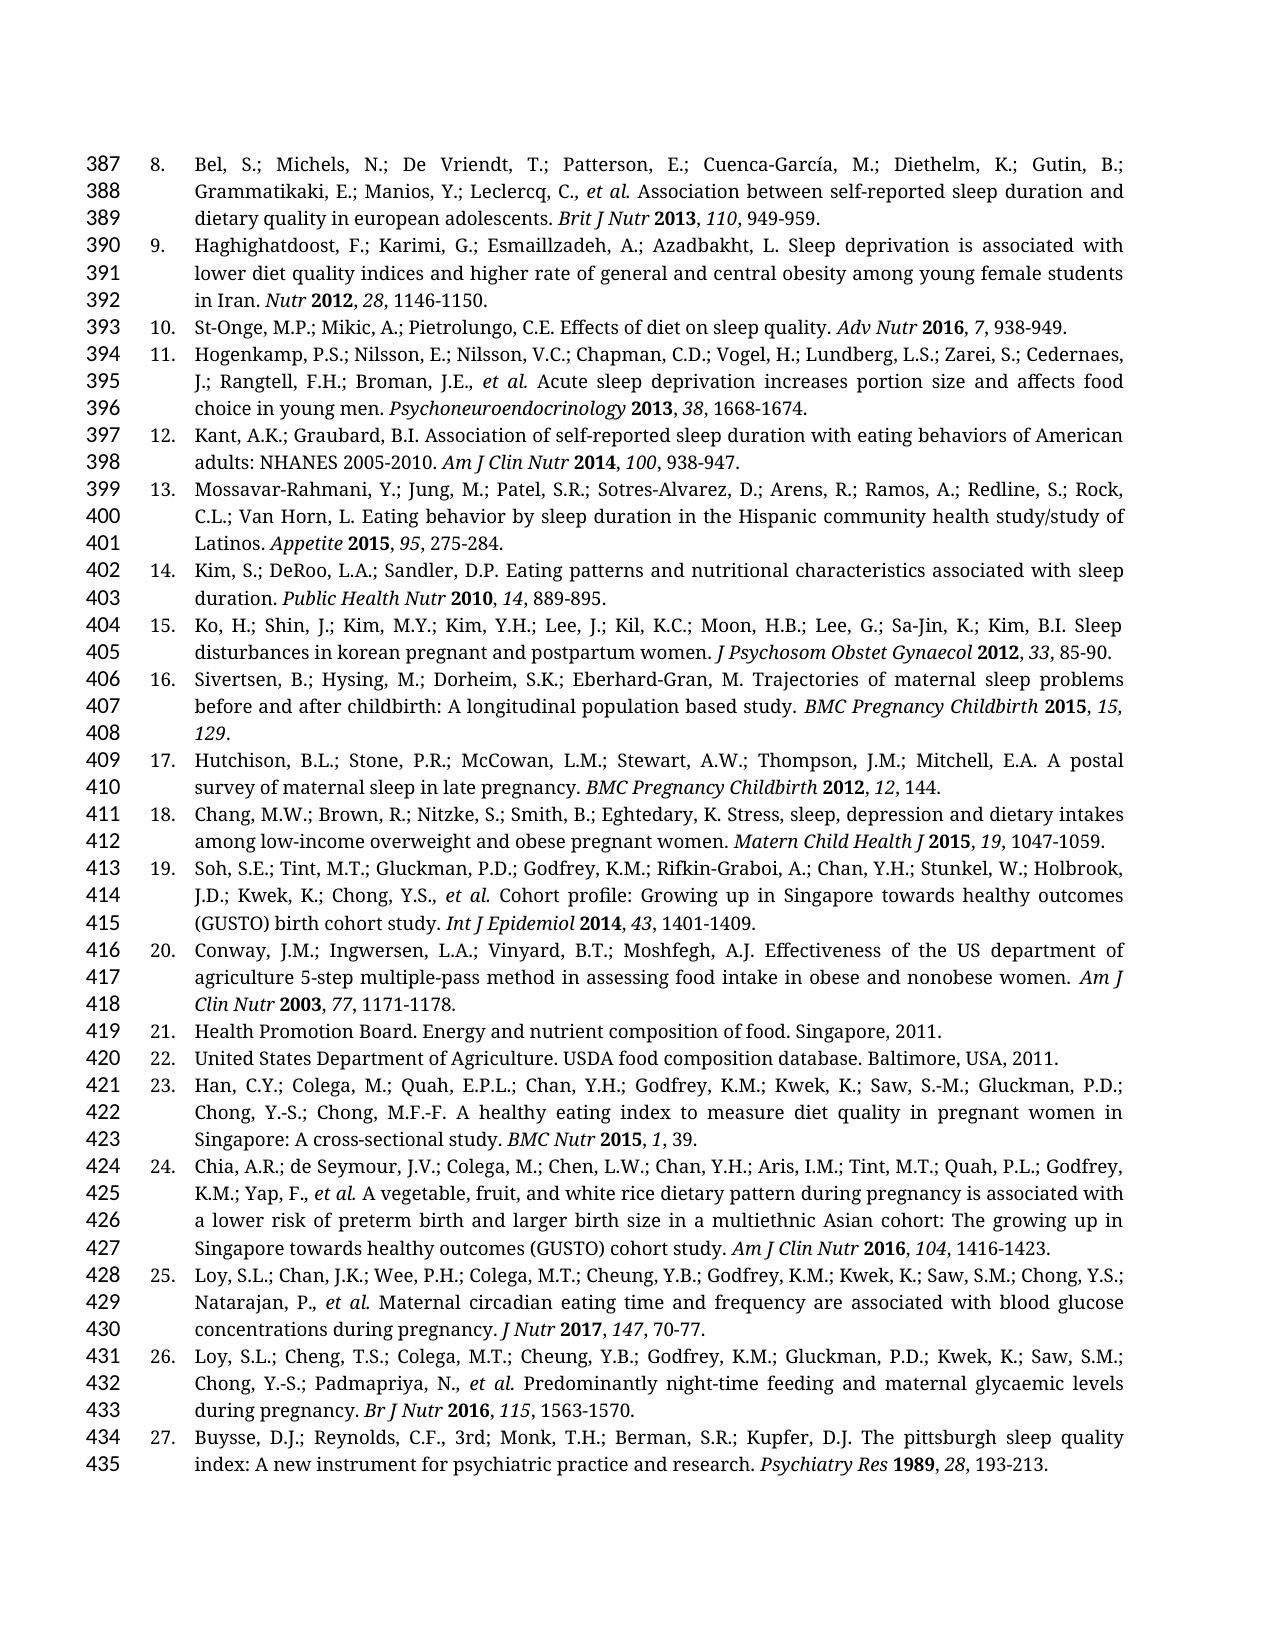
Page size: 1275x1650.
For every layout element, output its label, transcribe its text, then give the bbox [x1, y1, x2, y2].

text 12. Kant, A.K.; Graubard, B.I. Association of self-reported sleep duration with eating behaviors of American adults: NHANES 2005-2010. Am J Clin Nutr 2014, 100, 938-947. [150, 421, 1125, 475]
text 11. Hogenkamp, P.S.; Nilsson, E.; Nilsson, V.C.; Chapman, C.D.; Vogel, H.; Lundberg, L.S.; Zarei, S.; Cedernaes, J.; Rangtell, F.H.; Broman, J.E., et al. Acute sleep deprivation increases portion size and affects food choice in young men. Psychoneuroendocrinology 2013, 38, 1668-1674. [150, 339, 1125, 421]
text 8. Bel, S.; Michels, N.; De Vriendt, T.; Patterson, E.; Cuenca-García, M.; Diethelm, K.; Gutin, B.; Grammatikaki, E.; Manios, Y.; Leclercq, C., et al. Association between self-reported sleep duration and dietary quality in european adolescents. Brit J Nutr 2013, 110, 949-959. [150, 150, 1125, 231]
text 19. Soh, S.E.; Tint, M.T.; Gluckman, P.D.; Godfrey, K.M.; Rifkin-Graboi, A.; Chan, Y.H.; Stunkel, W.; Holbrook, J.D.; Kwek, K.; Chong, Y.S., et al. Cohort profile: Growing up in Singapore towards healthy outcomes (GUSTO) birth cohort study. Int J Epidemiol 2014, 43, 1401-1409. [150, 854, 1125, 935]
text 14. Kim, S.; DeRoo, L.A.; Sandler, D.P. Eating patterns and nutritional characteristics associated with sleep duration. Public Health Nutr 2010, 14, 889-895. [150, 556, 1125, 610]
text 16. Sivertsen, B.; Hysing, M.; Dorheim, S.K.; Eberhard-Gran, M. Trajectories of maternal sleep problems before and after childbirth: A longitudinal population based study. BMC Pregnancy Childbirth 2015, 15, 129. [150, 664, 1125, 746]
text 10. St-Onge, M.P.; Mikic, A.; Pietrolungo, C.E. Effects of diet on sleep quality. Adv Nutr 2016, 7, 938-949. [150, 312, 1125, 339]
text 9. Haghighatdoost, F.; Karimi, G.; Esmaillzadeh, A.; Azadbakht, L. Sleep deprivation is associated with lower diet quality indices and higher rate of general and central obesity among young female students in Iran. Nutr 2012, 28, 1146-1150. [150, 231, 1125, 312]
text 27. Buysse, D.J.; Reynolds, C.F., 3rd; Monk, T.H.; Berman, S.R.; Kupfer, D.J. The pittsburgh sleep quality index: A new instrument for psychiatric practice and research. Psychiatry Res 1989, 28, 193-213. [150, 1423, 1125, 1477]
text 24. Chia, A.R.; de Seymour, J.V.; Colega, M.; Chen, L.W.; Chan, Y.H.; Aris, I.M.; Tint, M.T.; Quah, P.L.; Godfrey, K.M.; Yap, F., et al. A vegetable, fruit, and white rice dietary pattern during pregnancy is associated with a lower risk of preterm birth and larger birth size in a multiethnic Asian cohort: The growing up in Singapore towards healthy outcomes (GUSTO) cohort study. Am J Clin Nutr 2016, 104, 1416-1423. [150, 1152, 1125, 1260]
text 17. Hutchison, B.L.; Stone, P.R.; McCowan, L.M.; Stewart, A.W.; Thompson, J.M.; Mitchell, E.A. A postal survey of maternal sleep in late pregnancy. BMC Pregnancy Childbirth 2012, 12, 144. [150, 746, 1125, 800]
text 18. Chang, M.W.; Brown, R.; Nitzke, S.; Smith, B.; Eghtedary, K. Stress, sleep, depression and dietary intakes among low-income overweight and obese pregnant women. Matern Child Health J 2015, 19, 1047-1059. [150, 800, 1125, 854]
text 20. Conway, J.M.; Ingwersen, L.A.; Vinyard, B.T.; Moshfegh, A.J. Effectiveness of the US department of agriculture 5-step multiple-pass method in assessing food intake in obese and nonobese women. Am J Clin Nutr 2003, 77, 1171-1178. [150, 935, 1125, 1017]
text 15. Ko, H.; Shin, J.; Kim, M.Y.; Kim, Y.H.; Lee, J.; Kil, K.C.; Moon, H.B.; Lee, G.; Sa-Jin, K.; Kim, B.I. Sleep disturbances in korean pregnant and postpartum women. J Psychosom Obstet Gynaecol 2012, 33, 85-90. [150, 610, 1125, 664]
text 22. United States Department of Agriculture. USDA food composition database. Baltimore, USA, 2011. [150, 1044, 1125, 1071]
text 26. Loy, S.L.; Cheng, T.S.; Colega, M.T.; Cheung, Y.B.; Godfrey, K.M.; Gluckman, P.D.; Kwek, K.; Saw, S.M.; Chong, Y.-S.; Padmapriya, N., et al. Predominantly night-time feeding and maternal glycaemic levels during pregnancy. Br J Nutr 2016, 115, 1563-1570. [150, 1342, 1125, 1423]
text 23. Han, C.Y.; Colega, M.; Quah, E.P.L.; Chan, Y.H.; Godfrey, K.M.; Kwek, K.; Saw, S.-M.; Gluckman, P.D.; Chong, Y.-S.; Chong, M.F.-F. A healthy eating index to measure diet quality in pregnant women in Singapore: A cross-sectional study. BMC Nutr 2015, 1, 39. [150, 1071, 1125, 1152]
text 25. Loy, S.L.; Chan, J.K.; Wee, P.H.; Colega, M.T.; Cheung, Y.B.; Godfrey, K.M.; Kwek, K.; Saw, S.M.; Chong, Y.S.; Natarajan, P., et al. Maternal circadian eating time and frequency are associated with blood glucose concentrations during pregnancy. J Nutr 2017, 147, 70-77. [150, 1260, 1125, 1342]
text 13. Mossavar-Rahmani, Y.; Jung, M.; Patel, S.R.; Sotres-Alvarez, D.; Arens, R.; Ramos, A.; Redline, S.; Rock, C.L.; Van Horn, L. Eating behavior by sleep duration in the Hispanic community health study/study of Latinos. Appetite 2015, 95, 275-284. [150, 475, 1125, 556]
text 21. Health Promotion Board. Energy and nutrient composition of food. Singapore, 2011. [150, 1017, 1125, 1044]
